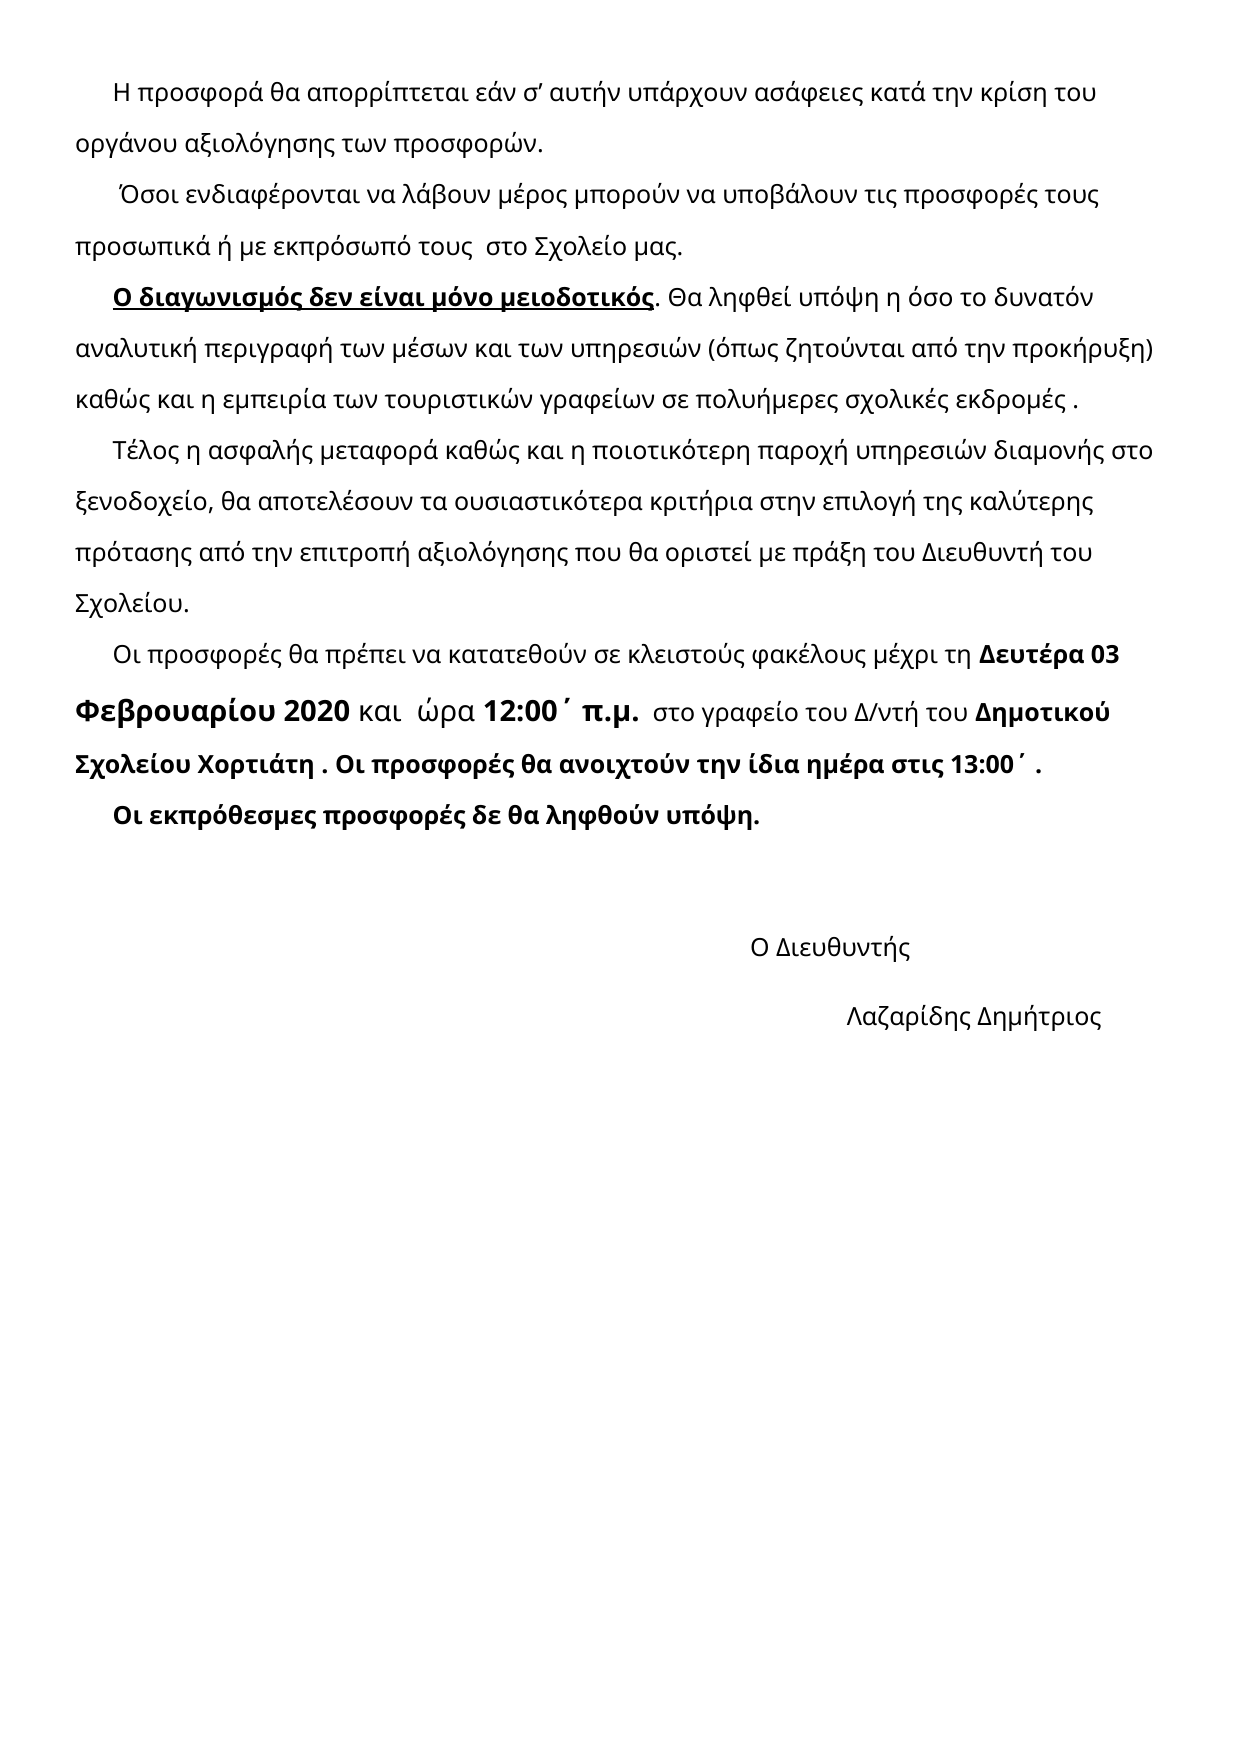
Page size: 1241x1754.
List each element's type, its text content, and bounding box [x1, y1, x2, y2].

text Οι εκπρόθεσμες προσφορές δε θα ληφθούν υπόψη. [75, 798, 1155, 832]
text Ο διαγωνισμός δεν είναι μόνο μειοδοτικός. Θα ληφθεί υπόψη η όσο το δυνατόν αναλυτική περιγραφή των μέσων και των υπηρεσιών (όπως ζητούνται από την προκήρυξη) καθώς και η εμπειρία των τουριστικών γραφείων σε πολυήμερες σχολικές εκδρομές . [75, 279, 1165, 415]
text Λαζαρίδης Δημήτριος [75, 998, 1165, 1032]
text Όσοι ενδιαφέρονται να λάβουν μέρος μπορούν να υποβάλουν τις προσφορές τους προσωπικά ή με εκπρόσωπό τους στο Σχολείο μας. [75, 177, 1165, 262]
text Η προσφορά θα απορρίπτεται εάν σ’ αυτήν υπάρχουν ασάφειες κατά την κρίση του οργάνου αξιολόγησης των προσφορών. [75, 75, 1165, 160]
text Ο Διευθυντής [75, 930, 1165, 964]
text Τέλος η ασφαλής μεταφορά καθώς και η ποιοτικότερη παροχή υπηρεσιών διαμονής στο ξενοδοχείο, θα αποτελέσουν τα ουσιαστικότερα κριτήρια στην επιλογή της καλύτερης πρότασης από την επιτροπή αξιολόγησης που θα οριστεί με πράξη του Διευθυντή του Σχολείου. [75, 432, 1165, 619]
text Οι προσφορές θα πρέπει να κατατεθούν σε κλειστούς φακέλους μέχρι τη Δευτέρα 03 Φεβρουαρίου 2020 και ώρα 12:00΄ π.μ. στο γραφείο του Δ/ντή του Δημοτικού Σχολείου Χορτιάτη . Οι προσφορές θα ανοιχτούν την ίδια ημέρα στις 13:00΄ . [75, 636, 1155, 781]
